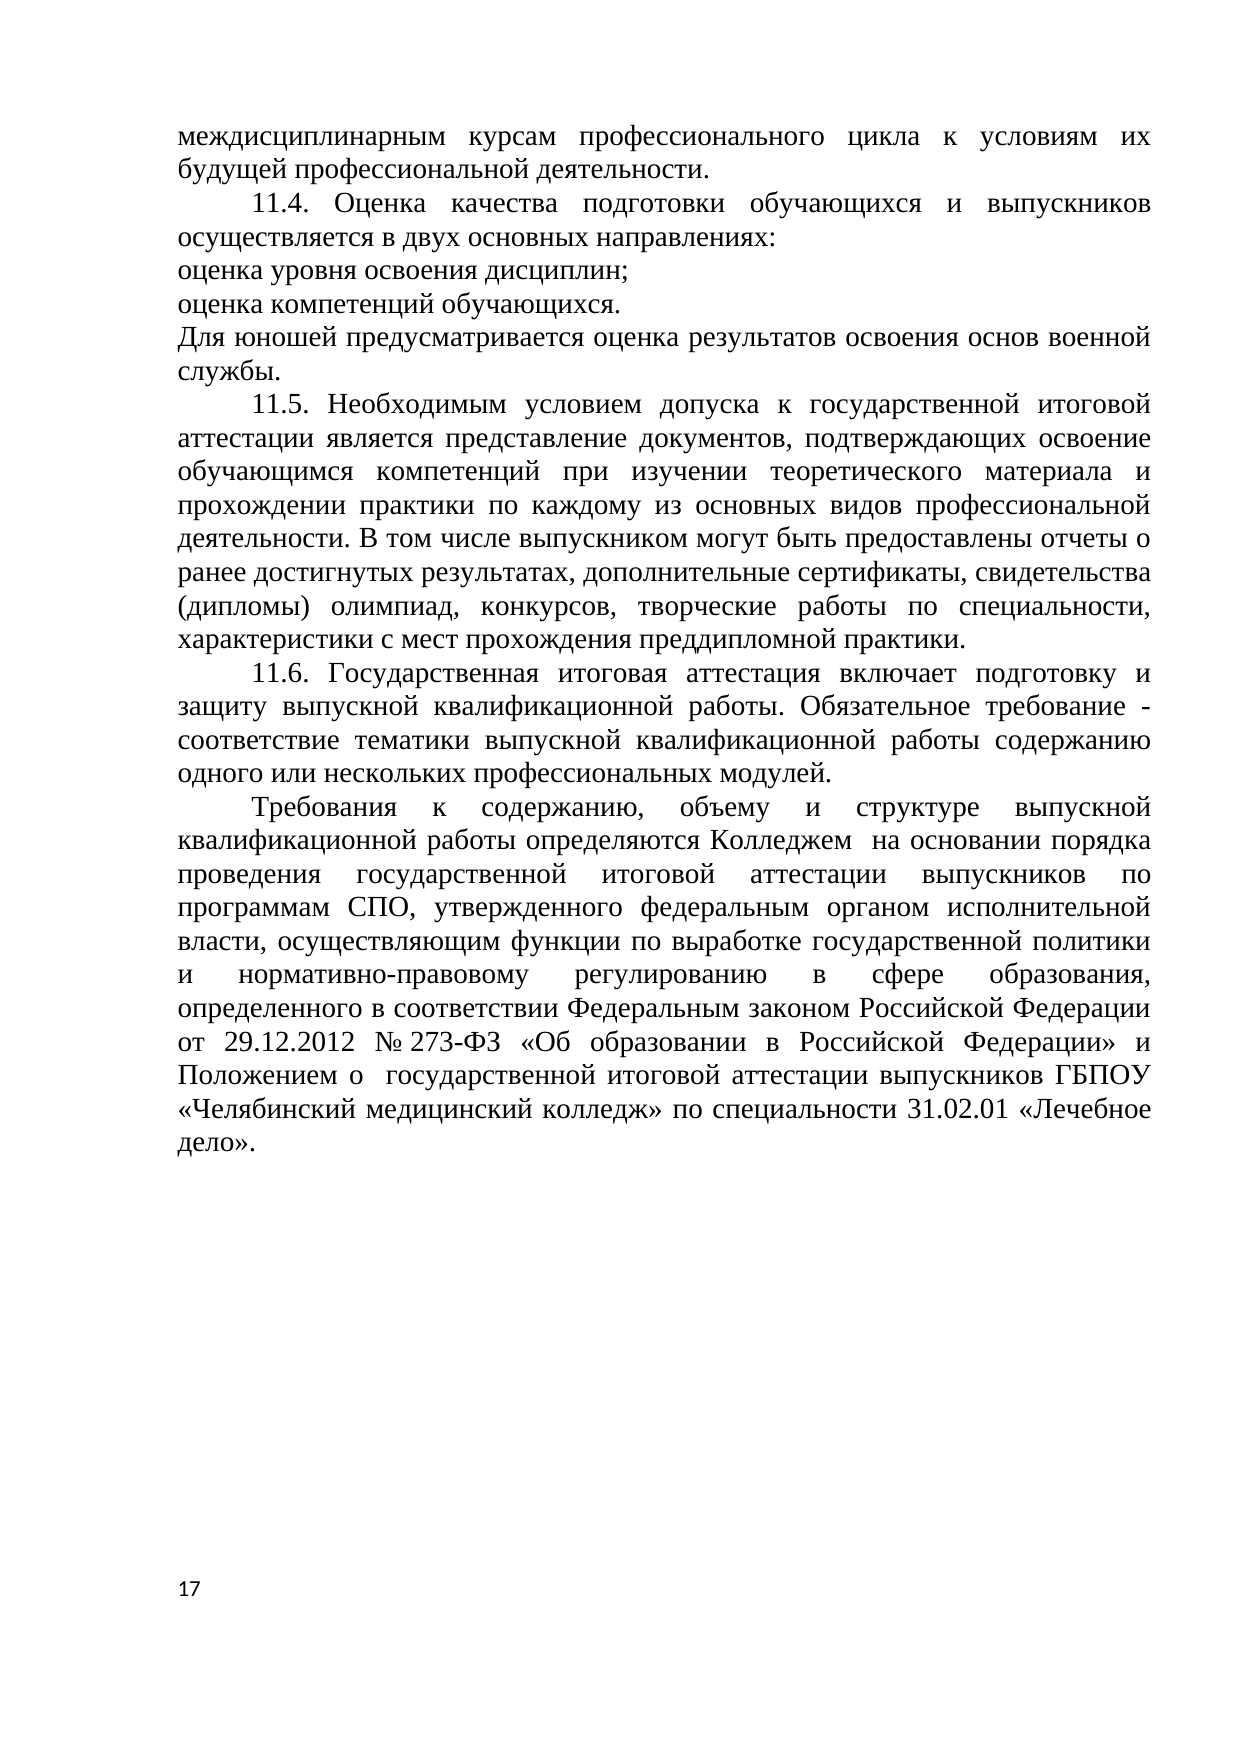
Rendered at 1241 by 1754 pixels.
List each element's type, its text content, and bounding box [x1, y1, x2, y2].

text 11.5. Необходимым условием допуска к государственной итоговой аттестации является представление документов, подтверждающих освоение обучающимся компетенций при изучении теоретического материала и прохождении практики по каждому из основных видов профессиональной деятельности. В том числе выпускником могут быть предоставлены отчеты о ранее достигнутых результатах, дополнительные сертификаты, свидетельства (дипломы) олимпиад, конкурсов, творческие работы по специальности, характеристики с мест прохождения преддипломной практики. [177, 386, 1152, 655]
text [177, 118, 1152, 185]
text Требования к содержанию, объему и структуре выпускной квалификационной работы определяются Колледжем на основании порядка проведения государственной итоговой аттестации выпускников по программам СПО, утвержденного федеральным органом исполнительной власти, осуществляющим функции по выработке государственной политики и нормативно-правовому регулированию в сфере образования, определенного в соответствии Федеральным законом Российской Федерации от 29.12.2012 № 273-ФЗ «Об образовании в Российской Федерации» и Положением о государственной итоговой аттестации выпускников ГБПОУ «Челябинский медицинский колледж» по специальности 31.02.01 «Лечебное дело». [177, 789, 1152, 1158]
text 11.4. Оценка качества подготовки обучающихся и выпускников осуществляется в двух основных направлениях: [177, 185, 1152, 252]
text оценка компетенций обучающихся. [177, 286, 1152, 319]
text Для юношей предусматривается оценка результатов освоения основ военной службы. [177, 319, 1152, 386]
text 11.6. Государственная итоговая аттестация включает подготовку и защиту выпускной квалификационной работы. Обязательное требование - соответствие тематики выпускной квалификационной работы содержанию одного или нескольких профессиональных модулей. [177, 655, 1152, 789]
text оценка уровня освоения дисциплин; [177, 252, 1152, 286]
